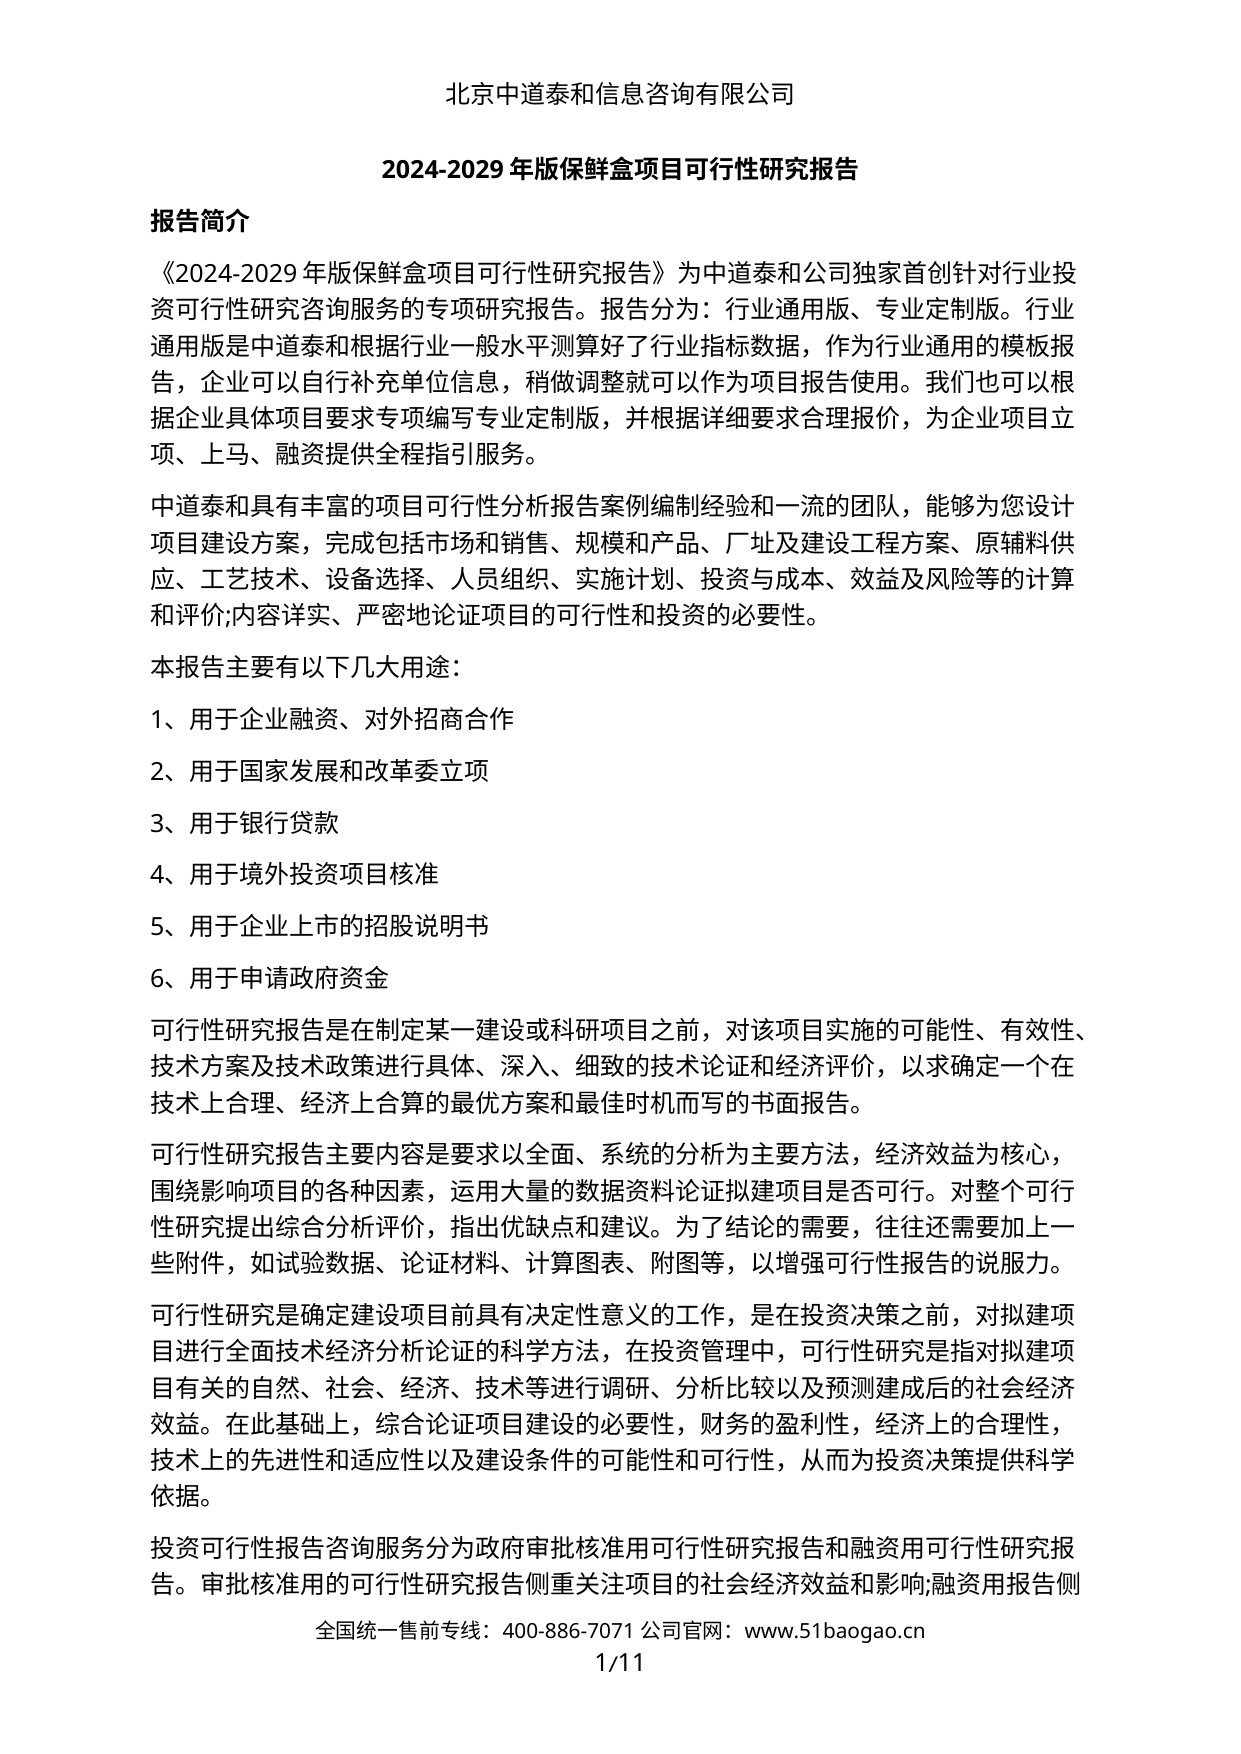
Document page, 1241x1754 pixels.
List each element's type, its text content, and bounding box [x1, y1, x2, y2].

text 6、用于申请政府资金 [150, 959, 1090, 995]
text 1、用于企业融资、对外招商合作 [150, 699, 1090, 736]
text 可行性研究报告主要内容是要求以全面、系统的分析为主要方法，经济效益为核心，围绕影响项目的各种因素，运用大量的数据资料论证拟建项目是否可行。对整个可行性研究提出综合分析评价，指出优缺点和建议。为了结论的需要，往往还需要加上一些附件，如试验数据、论证材料、计算图表、附图等，以增强可行性报告的说服力。 [150, 1135, 1090, 1280]
text 中道泰和具有丰富的项目可行性分析报告案例编制经验和一流的团队，能够为您设计项目建设方案，完成包括市场和销售、规模和产品、厂址及建设工程方案、原辅料供应、工艺技术、设备选择、人员组织、实施计划、投资与成本、效益及风险等的计算和评价;内容详实、严密地论证项目的可行性和投资的必要性。 [150, 487, 1090, 632]
text 报告简介 [150, 202, 1090, 238]
text 5、用于企业上市的招股说明书 [150, 907, 1090, 943]
text 本报告主要有以下几大用途： [150, 647, 1090, 684]
text 4、用于境外投资项目核准 [150, 855, 1090, 891]
text 2、用于国家发展和改革委立项 [150, 751, 1090, 787]
text 3、用于银行贷款 [150, 803, 1090, 839]
text 2024-2029年版保鲜盒项目可行性研究报告 [150, 150, 1090, 186]
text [150, 1529, 1090, 1601]
text 《2024-2029年版保鲜盒项目可行性研究报告》为中道泰和公司独家首创针对行业投资可行性研究咨询服务的专项研究报告。报告分为：行业通用版、专业定制版。行业通用版是中道泰和根据行业一般水平测算好了行业指标数据，作为行业通用的模板报告，企业可以自行补充单位信息，稍做调整就可以作为项目报告使用。我们也可以根据企业具体项目要求专项编写专业定制版，并根据详细要求合理报价，为企业项目立项、上马、融资提供全程指引服务。 [150, 254, 1090, 471]
text 可行性研究是确定建设项目前具有决定性意义的工作，是在投资决策之前，对拟建项目进行全面技术经济分析论证的科学方法，在投资管理中，可行性研究是指对拟建项目有关的自然、社会、经济、技术等进行调研、分析比较以及预测建成后的社会经济效益。在此基础上，综合论证项目建设的必要性，财务的盈利性，经济上的合理性，技术上的先进性和适应性以及建设条件的可能性和可行性，从而为投资决策提供科学依据。 [150, 1296, 1090, 1513]
text 可行性研究报告是在制定某一建设或科研项目之前，对该项目实施的可能性、有效性、技术方案及技术政策进行具体、深入、细致的技术论证和经济评价，以求确定一个在技术上合理、经济上合算的最优方案和最佳时机而写的书面报告。 [150, 1011, 1090, 1119]
